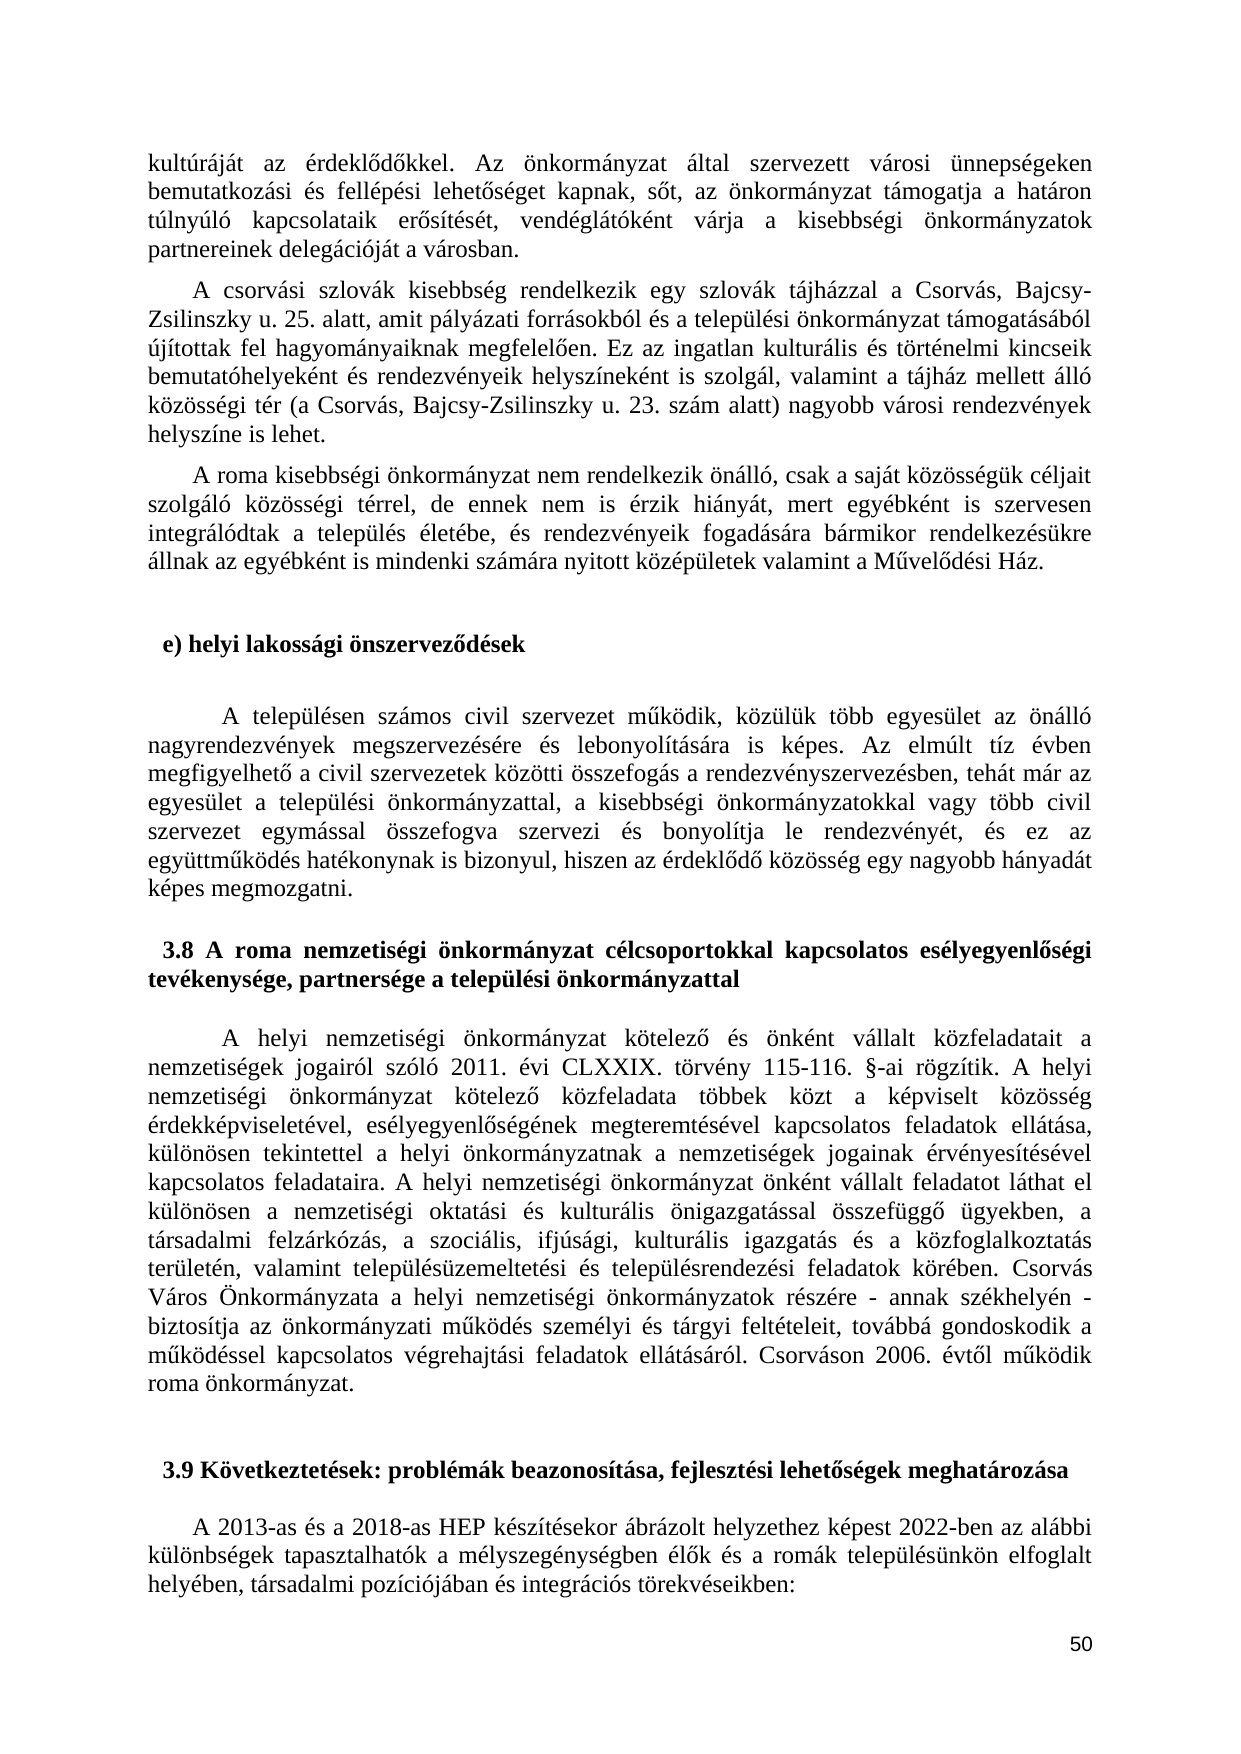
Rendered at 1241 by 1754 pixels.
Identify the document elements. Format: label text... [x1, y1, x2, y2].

text A 2013-as és a 2018-as HEP készítésekor ábrázolt helyzethez képest 2022-ben az alábbi különbségek tapasztalhatók a mélyszegénységben élők és a romák településünkön elfoglalt helyében, társadalmi pozíciójában és integrációs törekvéseikben: [148, 1512, 1093, 1598]
text A roma kisebbségi önkormányzat nem rendelkezik önálló, csak a saját közösségük céljait szolgáló közösségi térrel, de ennek nem is érzik hiányát, mert egyébként is szervesen integrálódtak a település életébe, és rendezvényeik fogadására bármikor rendelkezésükre állnak az egyébként is mindenki számára nyitott középületek valamint a Művelődési Ház. [148, 460, 1093, 575]
text 3.8 A roma nemzetiségi önkormányzat célcsoportokkal kapcsolatos esélyegyenlőségi tevékenysége, partnersége a települési önkormányzattal [148, 935, 1093, 993]
text 3.9 Következtetések: problémák beazonosítása, fejlesztési lehetőségek meghatározása [148, 1455, 1093, 1483]
text A településen számos civil szervezet működik, közülük több egyesület az önálló nagyrendezvények megszervezésére és lebonyolítására is képes. Az elmúlt tíz évben megfigyelhető a civil szervezetek közötti összefogás a rendezvényszervezésben, tehát már az egyesület a települési önkormányzattal, a kisebbségi önkormányzatokkal vagy több civil szervezet egymással összefogva szervezi és bonyolítja le rendezvényét, és ez az együttműködés hatékonynak is bizonyul, hiszen az érdeklődő közösség egy nagyobb hányadát képes megmozgatni. [148, 701, 1093, 902]
text e) helyi lakossági önszerveződések [148, 629, 1093, 658]
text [148, 148, 1093, 263]
text A csorvási szlovák kisebbség rendelkezik egy szlovák tájházzal a Csorvás, Bajcsy-Zsilinszky u. 25. alatt, amit pályázati forrásokból és a települési önkormányzat támogatásából újítottak fel hagyományaiknak megfelelően. Ez az ingatlan kulturális és történelmi kincseik bemutatóhelyeként és rendezvényeik helyszíneként is szolgál, valamint a tájház mellett álló közösségi tér (a Csorvás, Bajcsy-Zsilinszky u. 23. szám alatt) nagyobb városi rendezvények helyszíne is lehet. [148, 275, 1093, 448]
text A helyi nemzetiségi önkormányzat kötelező és önként vállalt közfeladatait a nemzetiségek jogairól szóló 2011. évi CLXXIX. törvény 115-116. §-ai rögzítik. A helyi nemzetiségi önkormányzat kötelező közfeladata többek közt a képviselt közösség érdekképviseletével, esélyegyenlőségének megteremtésével kapcsolatos feladatok ellátása, különösen tekintettel a helyi önkormányzatnak a nemzetiségek jogainak érvényesítésével kapcsolatos feladataira. A helyi nemzetiségi önkormányzat önként vállalt feladatot láthat el különösen a nemzetiségi oktatási és kulturális önigazgatással összefüggő ügyekben, a társadalmi felzárkózás, a szociális, ifjúsági, kulturális igazgatás és a közfoglalkoztatás területén, valamint településüzemeltetési és településrendezési feladatok körében. Csorvás Város Önkormányzata a helyi nemzetiségi önkormányzatok részére - annak székhelyén - biztosítja az önkormányzati működés személyi és tárgyi feltételeit, továbbá gondoskodik a működéssel kapcsolatos végrehajtási feladatok ellátásáról. Csorváson 2006. évtől működik roma önkormányzat. [148, 1023, 1093, 1397]
